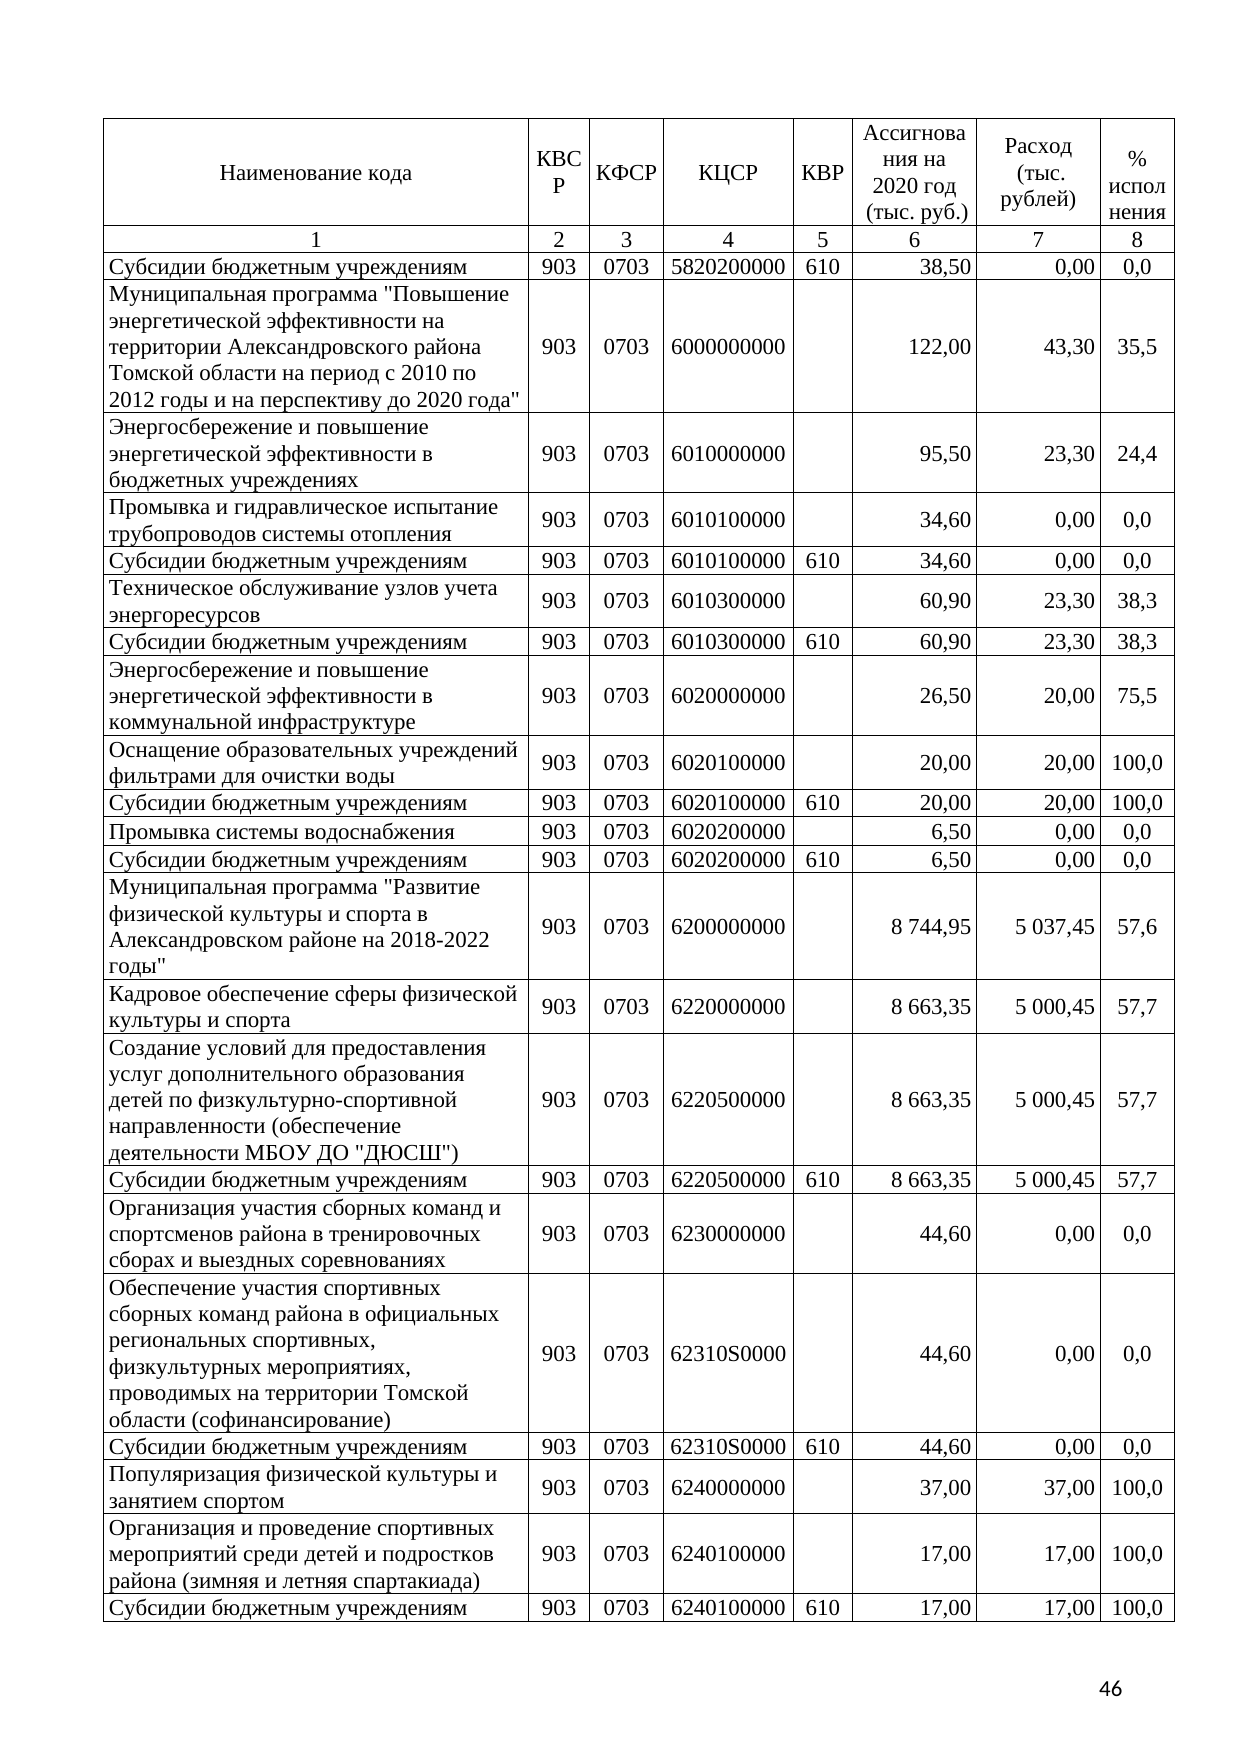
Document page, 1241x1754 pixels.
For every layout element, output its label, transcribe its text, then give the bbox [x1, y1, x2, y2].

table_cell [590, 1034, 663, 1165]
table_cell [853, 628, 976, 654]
table_cell 5 [794, 226, 852, 252]
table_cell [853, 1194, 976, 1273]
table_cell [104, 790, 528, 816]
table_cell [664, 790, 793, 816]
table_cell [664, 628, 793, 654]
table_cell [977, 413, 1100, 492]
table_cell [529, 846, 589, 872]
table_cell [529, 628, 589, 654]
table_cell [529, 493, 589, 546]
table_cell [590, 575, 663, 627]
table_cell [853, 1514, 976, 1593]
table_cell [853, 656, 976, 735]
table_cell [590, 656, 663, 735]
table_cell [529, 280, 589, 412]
table_cell 1 [104, 226, 528, 252]
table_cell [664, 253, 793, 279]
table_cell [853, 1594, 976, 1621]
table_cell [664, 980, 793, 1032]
table_header КВР [794, 119, 852, 224]
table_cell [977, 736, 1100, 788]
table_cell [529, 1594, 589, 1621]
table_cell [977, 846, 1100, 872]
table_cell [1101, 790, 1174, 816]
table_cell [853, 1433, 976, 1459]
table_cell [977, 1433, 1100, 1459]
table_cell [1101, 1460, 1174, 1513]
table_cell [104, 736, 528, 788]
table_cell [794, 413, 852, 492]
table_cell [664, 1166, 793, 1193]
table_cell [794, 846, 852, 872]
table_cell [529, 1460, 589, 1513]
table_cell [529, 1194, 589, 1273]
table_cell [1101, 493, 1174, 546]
table_cell 2 [529, 226, 589, 252]
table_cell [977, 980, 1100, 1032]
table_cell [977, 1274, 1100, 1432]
table_cell 3 [590, 226, 663, 252]
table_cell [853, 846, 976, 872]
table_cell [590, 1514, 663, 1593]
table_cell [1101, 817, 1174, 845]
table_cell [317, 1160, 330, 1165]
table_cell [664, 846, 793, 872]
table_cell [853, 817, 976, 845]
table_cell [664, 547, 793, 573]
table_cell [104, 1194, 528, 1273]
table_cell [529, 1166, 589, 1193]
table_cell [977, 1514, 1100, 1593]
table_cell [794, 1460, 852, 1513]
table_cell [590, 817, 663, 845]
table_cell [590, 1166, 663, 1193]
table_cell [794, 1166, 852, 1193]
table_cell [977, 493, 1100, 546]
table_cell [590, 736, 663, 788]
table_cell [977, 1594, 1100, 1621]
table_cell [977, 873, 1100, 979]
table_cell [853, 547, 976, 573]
table_header Наименование кода [104, 119, 528, 224]
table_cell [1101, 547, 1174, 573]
table_cell 6 [853, 226, 976, 252]
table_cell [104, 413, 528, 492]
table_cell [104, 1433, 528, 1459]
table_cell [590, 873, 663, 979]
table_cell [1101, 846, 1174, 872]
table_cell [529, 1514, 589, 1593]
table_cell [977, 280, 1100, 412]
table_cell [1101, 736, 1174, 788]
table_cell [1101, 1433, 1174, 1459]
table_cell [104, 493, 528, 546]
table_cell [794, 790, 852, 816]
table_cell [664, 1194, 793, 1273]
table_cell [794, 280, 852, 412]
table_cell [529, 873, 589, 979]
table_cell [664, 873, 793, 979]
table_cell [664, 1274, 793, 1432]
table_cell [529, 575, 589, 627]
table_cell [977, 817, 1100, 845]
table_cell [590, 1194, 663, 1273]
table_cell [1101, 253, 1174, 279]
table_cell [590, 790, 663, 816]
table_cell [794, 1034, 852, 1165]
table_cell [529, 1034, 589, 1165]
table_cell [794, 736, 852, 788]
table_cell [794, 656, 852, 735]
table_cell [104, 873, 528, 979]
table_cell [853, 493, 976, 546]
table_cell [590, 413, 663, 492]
table_header КВСР [529, 119, 589, 224]
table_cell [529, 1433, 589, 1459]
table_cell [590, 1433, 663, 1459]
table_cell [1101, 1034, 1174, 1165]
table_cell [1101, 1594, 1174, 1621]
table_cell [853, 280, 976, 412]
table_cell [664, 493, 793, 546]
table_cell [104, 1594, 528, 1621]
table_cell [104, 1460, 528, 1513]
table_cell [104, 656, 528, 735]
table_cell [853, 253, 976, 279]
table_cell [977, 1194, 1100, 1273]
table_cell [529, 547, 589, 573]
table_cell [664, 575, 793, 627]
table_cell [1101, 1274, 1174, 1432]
table_header КЦСР [664, 119, 793, 224]
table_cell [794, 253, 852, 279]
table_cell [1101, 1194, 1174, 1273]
table_header % исполнения [1101, 119, 1174, 224]
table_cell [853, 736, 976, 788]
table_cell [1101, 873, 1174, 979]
table_header Расход (тыс. рублей) [977, 119, 1100, 224]
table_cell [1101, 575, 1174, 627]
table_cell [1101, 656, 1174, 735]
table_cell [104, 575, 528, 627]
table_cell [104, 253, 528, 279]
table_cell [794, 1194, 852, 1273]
table_cell 8 [1101, 226, 1174, 252]
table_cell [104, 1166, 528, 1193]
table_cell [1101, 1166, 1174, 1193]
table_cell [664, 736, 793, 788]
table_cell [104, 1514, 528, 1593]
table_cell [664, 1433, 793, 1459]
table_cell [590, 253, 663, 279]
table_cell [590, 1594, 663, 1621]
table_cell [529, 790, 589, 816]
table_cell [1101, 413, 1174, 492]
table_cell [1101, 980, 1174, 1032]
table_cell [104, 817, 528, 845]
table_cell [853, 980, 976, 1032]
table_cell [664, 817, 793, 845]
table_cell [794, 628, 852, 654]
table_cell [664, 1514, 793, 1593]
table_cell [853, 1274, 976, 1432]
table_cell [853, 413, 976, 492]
table_header КФСР [590, 119, 663, 224]
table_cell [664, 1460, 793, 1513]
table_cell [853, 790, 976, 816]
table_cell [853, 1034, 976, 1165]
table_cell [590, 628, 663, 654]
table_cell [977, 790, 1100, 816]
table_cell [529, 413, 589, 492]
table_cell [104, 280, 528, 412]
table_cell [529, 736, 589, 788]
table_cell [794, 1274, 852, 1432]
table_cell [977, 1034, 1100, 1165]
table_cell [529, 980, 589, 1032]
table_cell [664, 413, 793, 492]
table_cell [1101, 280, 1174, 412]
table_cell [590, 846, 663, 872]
table_cell 7 [977, 226, 1100, 252]
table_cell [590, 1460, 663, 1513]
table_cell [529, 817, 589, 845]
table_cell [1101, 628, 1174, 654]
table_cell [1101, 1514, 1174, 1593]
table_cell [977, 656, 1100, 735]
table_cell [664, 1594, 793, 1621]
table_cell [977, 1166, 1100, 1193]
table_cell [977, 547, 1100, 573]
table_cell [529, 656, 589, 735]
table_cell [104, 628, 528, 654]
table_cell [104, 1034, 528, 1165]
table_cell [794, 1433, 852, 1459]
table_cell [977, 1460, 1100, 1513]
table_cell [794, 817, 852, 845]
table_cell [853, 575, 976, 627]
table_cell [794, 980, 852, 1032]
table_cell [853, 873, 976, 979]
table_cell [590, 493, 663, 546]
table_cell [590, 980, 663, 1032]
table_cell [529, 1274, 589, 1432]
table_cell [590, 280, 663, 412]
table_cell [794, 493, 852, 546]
table_cell 4 [664, 226, 793, 252]
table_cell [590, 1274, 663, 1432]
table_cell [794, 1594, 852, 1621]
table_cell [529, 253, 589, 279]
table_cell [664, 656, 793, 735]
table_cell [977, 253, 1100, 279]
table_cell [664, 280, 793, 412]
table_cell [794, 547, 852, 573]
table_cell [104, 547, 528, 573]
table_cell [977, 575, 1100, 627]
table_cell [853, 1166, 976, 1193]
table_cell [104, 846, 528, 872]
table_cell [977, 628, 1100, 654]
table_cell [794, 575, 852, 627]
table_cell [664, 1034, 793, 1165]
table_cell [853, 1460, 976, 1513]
table_header Ассигнования на 2020 год (тыс. руб.) [853, 119, 976, 224]
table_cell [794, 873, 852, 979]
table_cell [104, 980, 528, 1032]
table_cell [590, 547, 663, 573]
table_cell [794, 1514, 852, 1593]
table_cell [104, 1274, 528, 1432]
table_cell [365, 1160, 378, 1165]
